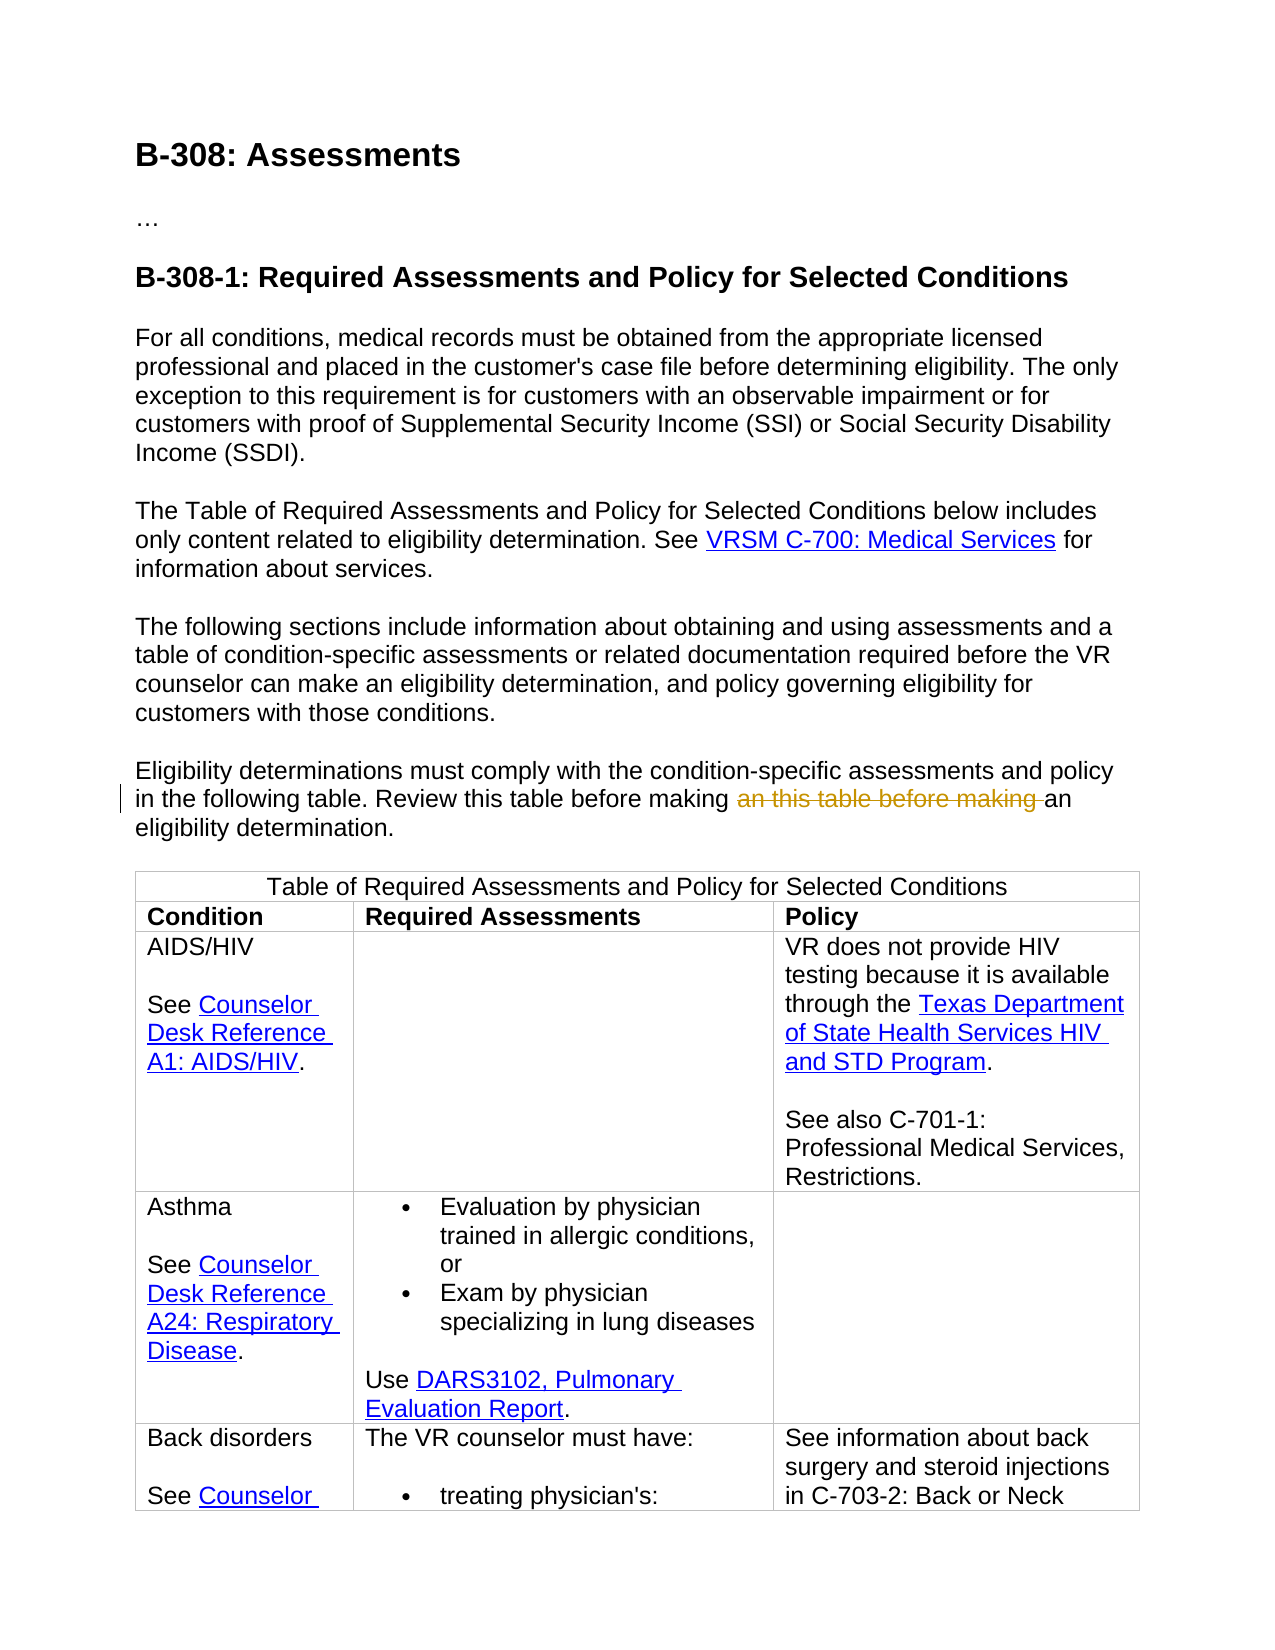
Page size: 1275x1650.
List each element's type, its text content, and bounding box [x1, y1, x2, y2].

text … [135, 203, 1140, 231]
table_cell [354, 1424, 773, 1510]
text The following sections include information about obtaining and using assessments and a table of condition-specific assessments or related documentation required before the VR counselor can make an eligibility determination, and policy governing eligibility for customers with those conditions. [135, 612, 1140, 727]
table_cell AIDS/HIV See Counselor Desk Reference A1: AIDS/HIV. [136, 932, 353, 1191]
table_cell [774, 1192, 1139, 1422]
text Eligibility determinations must comply with the condition-specific assessments and policy in the following table. Review this table before making an eligibility determination. [135, 756, 1140, 842]
text The Table of Required Assessments and Policy for Selected Conditions below includes only content related to eligibility determination. See VRSM C-700: Medical Services for information about services. [135, 496, 1140, 582]
table_cell VR does not provide HIV testing because it is available through the Texas Department of State Health Services HIV and STD Program. See also C-701-1: Professional Medical Services, Restrictions. [774, 932, 1139, 1191]
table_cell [136, 1424, 353, 1510]
table_cell Condition [136, 902, 353, 931]
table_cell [774, 1424, 1139, 1510]
table_cell Policy [774, 902, 1139, 931]
table_header Table of Required Assessments and Policy for Selected Conditions [136, 872, 1139, 901]
subtitle B-308: Assessments [135, 135, 1140, 173]
text For all conditions, medical records must be obtained from the appropriate licensed professional and placed in the customer's case file before determining eligibility. The only exception to this requirement is for customers with an observable impairment or for customers with proof of Supplemental Security Income (SSI) or Social Security Disability Income (SSDI). [135, 323, 1140, 467]
table_cell [354, 932, 773, 1191]
table_cell Required Assessments [354, 902, 773, 931]
subtitle B-308-1: Required Assessments and Policy for Selected Conditions [135, 261, 1140, 294]
table_cell Evaluation by physician trained in allergic conditions, or Exam by physician specializing in lung diseases Use DARS3102, Pulmonary Evaluation Report. [354, 1192, 773, 1422]
table_cell Asthma See Counselor Desk Reference A24: Respiratory Disease. [136, 1192, 353, 1422]
